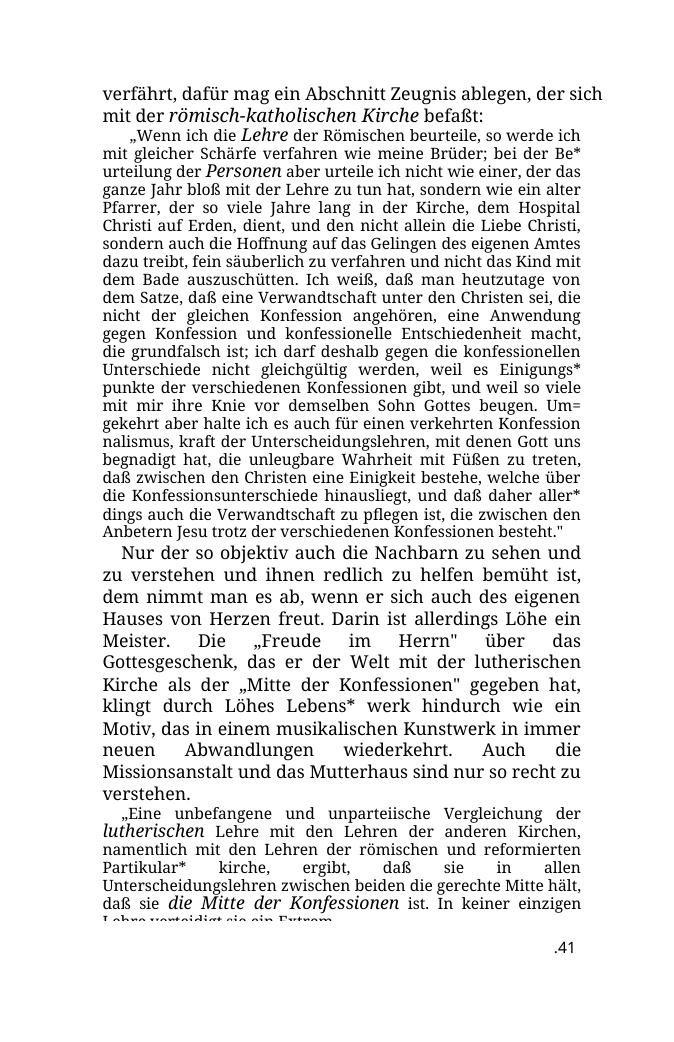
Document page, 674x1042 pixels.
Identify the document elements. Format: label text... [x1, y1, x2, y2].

text .41 [554, 941, 576, 956]
text „Wenn ich die Lehre der Römischen beurteile, so werde ich mit gleicher Schärfe verfahren wie meine Brüder; bei der Be* urteilung der Personen aber urteile ich nicht wie einer, der das ganze Jahr bloß mit der Lehre zu tun hat, sondern wie ein alter Pfarrer, der so viele Jahre lang in der Kirche, dem Hospital Christi auf Erden, dient, und den nicht allein die Liebe Christi, sondern auch die Hoffnung auf das Gelingen des eigenen Amtes dazu treibt, fein säuberlich zu verfahren und nicht das Kind mit dem Bade auszuschütten. Ich weiß, daß man heutzutage von dem Satze, daß eine Verwandtschaft unter den Christen sei, die nicht der gleichen Konfession angehören, eine Anwendung gegen Konfession und konfessionelle Entschiedenheit macht, die grundfalsch ist; ich darf deshalb gegen die konfessionellen Unterschiede nicht gleichgültig werden, weil es Einigungs* punkte der verschiedenen Konfessionen gibt, und weil so viele mit mir ihre Knie vor demselben Sohn Gottes beugen. Um= gekehrt aber halte ich es auch für einen verkehrten Konfession nalismus, kraft der Unterscheidungslehren, mit denen Gott uns begnadigt hat, die unleugbare Wahrheit mit Füßen zu treten, daß zwischen den Christen eine Einigkeit bestehe, welche über die Konfessionsunterschiede hinausliegt, und daß daher aller* dings auch die Verwandtschaft zu pflegen ist, die zwischen den Anbetern Jesu trotz der verschiedenen Konfessionen besteht." [102, 127, 581, 542]
text „Eine unbefangene und unparteiische Vergleichung der lutherischen Lehre mit den Lehren der anderen Kirchen, namentlich mit den Lehren der römischen und reformierten Partikular* kirche, ergibt, daß sie in allen Unterscheidungslehren zwischen beiden die gerechte Mitte hält, daß sie die Mitte der Konfessionen ist. In keiner einzigen Lehre verteidigt sie ein Extrem, [102, 805, 581, 920]
text verfährt, dafür mag ein Abschnitt Zeugnis ablegen, der sich mit der römisch-katholischen Kirche befaßt: [102, 83, 613, 127]
text Nur der so objektiv auch die Nachbarn zu sehen und zu verstehen und ihnen redlich zu helfen bemüht ist, dem nimmt man es ab, wenn er sich auch des eigenen Hauses von Herzen freut. Darin ist allerdings Löhe ein Meister. Die „Freude im Herrn" über das Gottesgeschenk, das er der Welt mit der lutherischen Kirche als der „Mitte der Konfessionen" gegeben hat, klingt durch Löhes Lebens* werk hindurch wie ein Motiv, das in einem musikalischen Kunstwerk in immer neuen Abwandlungen wiederkehrt. Auch die Missionsanstalt und das Mutterhaus sind nur so recht zu verstehen. [102, 542, 581, 805]
